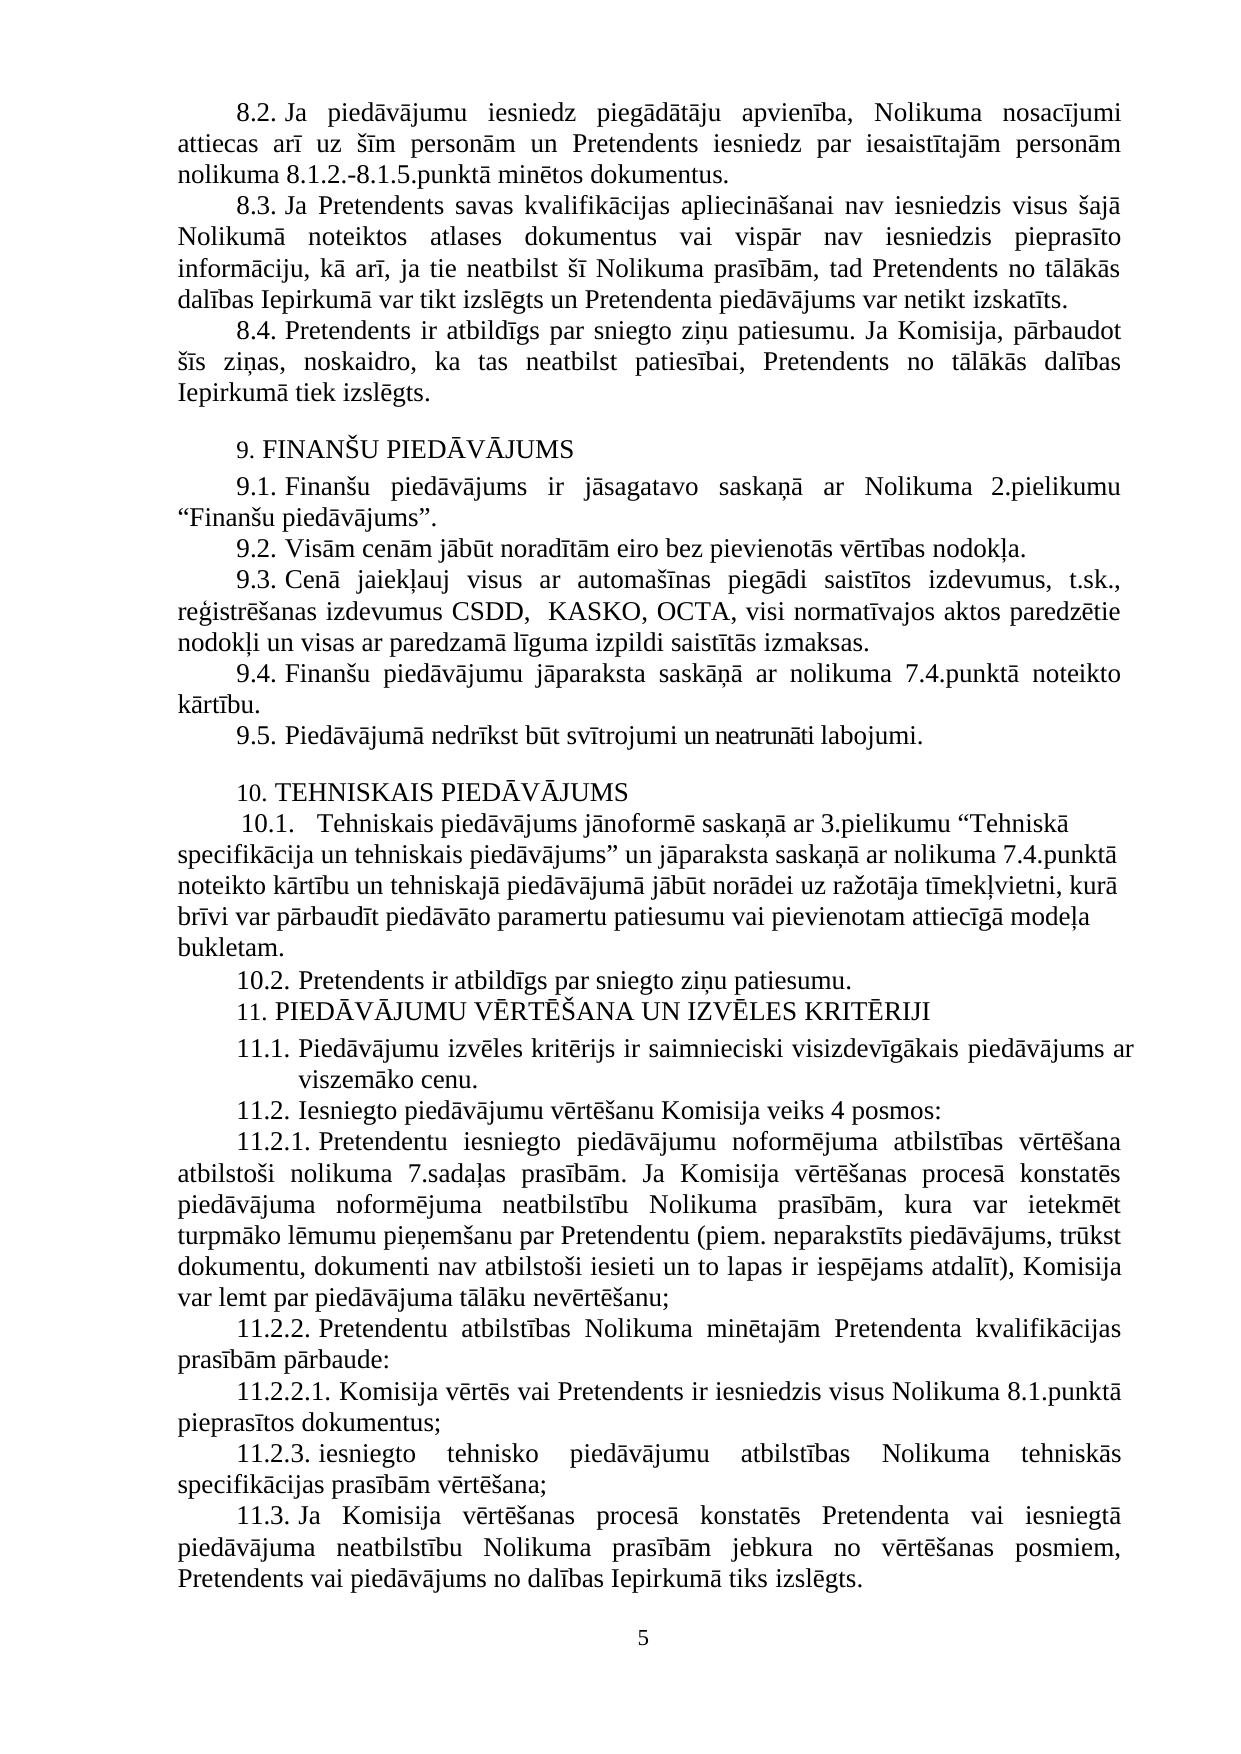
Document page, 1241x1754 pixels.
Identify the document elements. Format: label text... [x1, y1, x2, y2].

list Ja Pretendents savas kvalifikācijas apliecināšanai nav iesniedzis visus šajā Nolikumā noteiktos atlases dokumentus vai vispār nav iesniedzis pieprasīto informāciju, kā arī, ja tie neatbilst šī Nolikuma prasībām, tad Pretendents no tālākās dalības Iepirkumā var tikt izslēgts un Pretendenta piedāvājums var netikt izskatīts. [177, 189, 1122, 314]
text “Finanšu piedāvājums”. [177, 501, 1134, 532]
list Ja piedāvājumu iesniedz piegādātāju apvienība, Nolikuma nosacījumi attiecas arī uz šīm personām un Pretendents iesniedz par iesaistītajām personām nolikuma 8.1.2.-8.1.5.punktā minētos dokumentus. [177, 96, 1122, 189]
list Visām cenām jābūt noradītām eiro bez pievienotās vērtības nodokļa. [236, 532, 1134, 563]
list Finanšu piedāvājums ir jāsagatavo saskaņā ar Nolikuma 2.pielikumu [177, 470, 1134, 501]
list FINANŠU PIEDĀVĀJUMS [236, 433, 1134, 464]
list Komisija vērtēs vai Pretendents ir iesniedzis visus Nolikuma 8.1.punktā pieprasītos dokumentus; [177, 1375, 1122, 1437]
list Pretendents ir atbildīgs par sniegto ziņu patiesumu. [177, 964, 1122, 995]
list Iesniegto piedāvājumu vērtēšanu Komisija veiks 4 posmos: [236, 1094, 1134, 1126]
list Pretendentu atbilstības Nolikuma minētajām Pretendenta kvalifikācijas prasībām pārbaude: [177, 1312, 1122, 1375]
list Tehniskais piedāvājums jānoformē saskaņā ar 3.pielikumu “Tehniskā specifikācija un tehniskais piedāvājums” un jāparaksta saskaņā ar nolikuma 7.4.punktā noteikto kārtību un tehniskajā piedāvājumā jābūt norādei uz ražotāja tīmekļvietni, kurā brīvi var pārbaudīt piedāvāto paramertu patiesumu vai pievienotam attiecīgā modeļa bukletam. [177, 807, 1134, 963]
list Piedāvājumā nedrīkst būt svītrojumi un neatrunāti labojumi. [236, 719, 1134, 751]
list Pretendentu iesniegto piedāvājumu noformējuma atbilstības vērtēšana atbilstoši nolikuma 7.sadaļas prasībām. Ja Komisija vērtēšanas procesā konstatēs piedāvājuma noformējuma neatbilstību Nolikuma prasībām, kura var ietekmēt turpmāko lēmumu pieņemšanu par Pretendentu (piem. neparakstīts piedāvājums, trūkst dokumentu, dokumenti nav atbilstoši iesieti un to lapas ir iespējams atdalīt), Komisija var lemt par piedāvājuma tālāku nevērtēšanu; [177, 1126, 1122, 1312]
list Finanšu piedāvājumu jāparaksta saskāņā ar nolikuma 7.4.punktā noteikto kārtību. [177, 657, 1122, 719]
list Piedāvājumu izvēles kritērijs ir saimnieciski visizdevīgākais piedāvājums ar viszemāko cenu. [236, 1032, 1134, 1094]
list Ja Komisija vērtēšanas procesā konstatēs Pretendenta vai iesniegtā piedāvājuma neatbilstību Nolikuma prasībām jebkura no vērtēšanas posmiem, Pretendents vai piedāvājums no dalības Iepirkumā tiks izslēgts. [177, 1499, 1122, 1593]
list TEHNISKAIS PIEDĀVĀJUMS [236, 776, 1134, 807]
list Pretendents ir atbildīgs par sniegto ziņu patiesumu. Ja Komisija, pārbaudot šīs ziņas, noskaidro, ka tas neatbilst patiesībai, Pretendents no tālākās dalības Iepirkumā tiek izslēgts. [177, 314, 1122, 407]
list Cenā jaiekļauj visus ar automašīnas piegādi saistītos izdevumus, t.sk., reģistrēšanas izdevumus CSDD, KASKO, OCTA, visi normatīvajos aktos paredzētie nodokļi un visas ar paredzamā līguma izpildi saistītās izmaksas. [177, 563, 1122, 657]
list PIEDĀVĀJUMU VĒRTĒŠANA UN IZVĒLES KRITĒRIJI [236, 995, 1134, 1026]
list iesniegto tehnisko piedāvājumu atbilstības Nolikuma tehniskās specifikācijas prasībām vērtēšana; [177, 1437, 1122, 1499]
